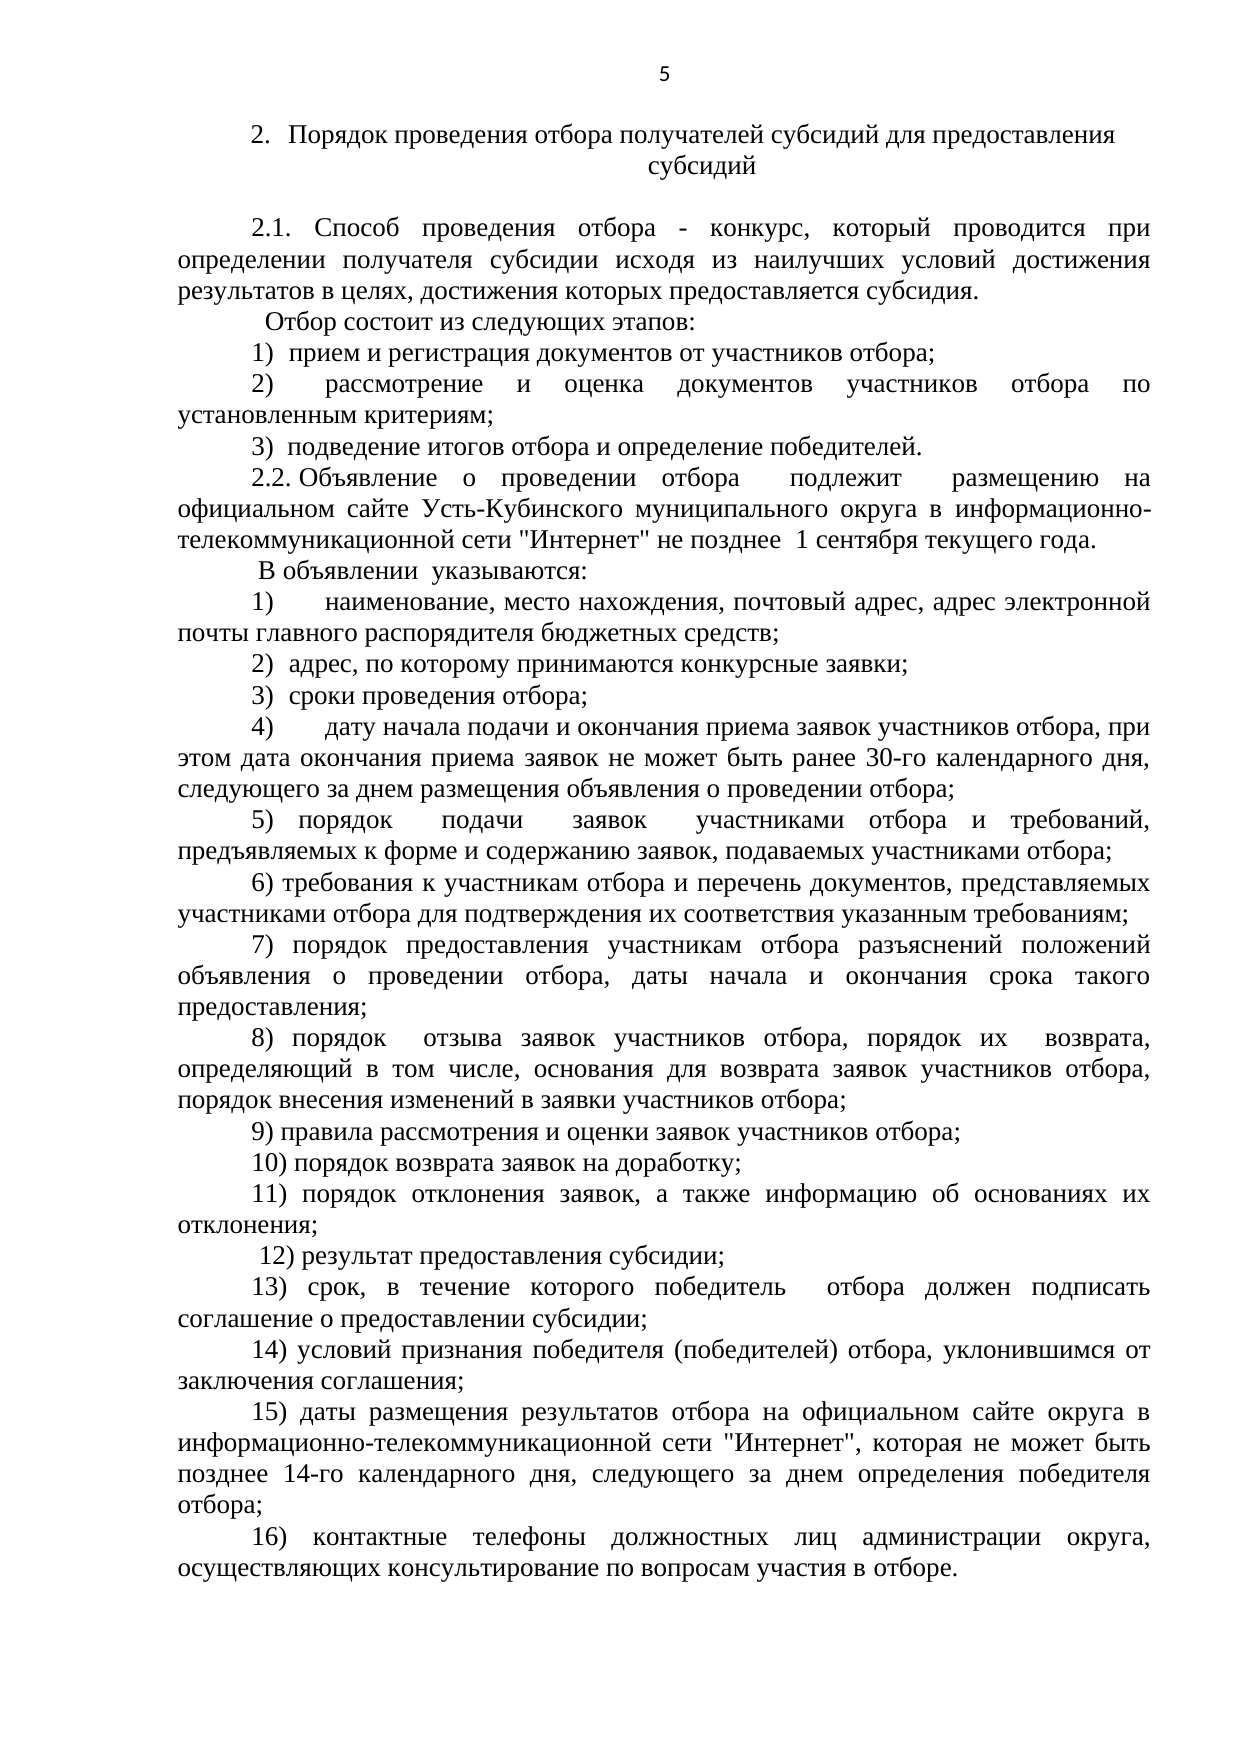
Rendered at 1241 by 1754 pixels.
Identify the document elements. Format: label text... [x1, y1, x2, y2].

text 10) порядок возврата заявок на доработку; [177, 1146, 1152, 1177]
list адрес, по которому принимаются конкурсные заявки; [251, 648, 1152, 679]
text 14) условий признания победителя (победителей) отбора, уклонившимся от заключения соглашения; [177, 1333, 1152, 1395]
text 13) срок, в течение которого победитель отбора должен подписать соглашение о предоставлении субсидии; [177, 1271, 1152, 1333]
list рассмотрение и оценка документов участников отбора по установленным критериям; [177, 367, 1152, 429]
text 7) порядок предоставления участникам отбора разъяснений положений объявления о проведении отбора, даты начала и окончания срока такого предоставления; [177, 928, 1152, 1021]
text 2.1. Способ проведения отбора - конкурс, который проводится при определении получателя субсидии исходя из наилучших условий достижения результатов в целях, достижения которых предоставляется субсидия. [177, 212, 1152, 305]
list наименование, место нахождения, почтовый адрес, адрес электронной почты главного распорядителя бюджетных средств; [177, 585, 1152, 648]
text 16) контактные телефоны должностных лиц администрации округа, осуществляющих консультирование по вопросам участия в отборе. [177, 1520, 1152, 1582]
list сроки проведения отбора; [251, 679, 1152, 710]
text 2.2. Объявление о проведении отбора подлежит размещению на официальном сайте Усть-Кубинского муниципального округа в информационно-телекоммуникационной сети "Интернет" не позднее 1 сентября текущего года. [177, 461, 1152, 554]
list Порядок проведения отбора получателей субсидий для предоставления субсидий [215, 118, 1152, 180]
text В объявлении указываются: [177, 554, 1152, 585]
text 12) результат предоставления субсидии; [177, 1239, 1152, 1271]
list прием и регистрация документов от участников отбора; [251, 336, 1152, 367]
text 11) порядок отклонения заявок, а также информацию об основаниях их отклонения; [177, 1177, 1152, 1239]
text 5) порядок подачи заявок участниками отбора и требований, предъявляемых к форме и содержанию заявок, подаваемых участниками отбора; [177, 803, 1152, 866]
text Отбор состоит из следующих этапов: [177, 305, 1152, 336]
text 6) требования к участникам отбора и перечень документов, представляемых участниками отбора для подтверждения их соответствия указанным требованиям; [177, 866, 1152, 928]
text 9) правила рассмотрения и оценки заявок участников отбора; [177, 1115, 1152, 1146]
text 8) порядок отзыва заявок участников отбора, порядок их возврата, определяющий в том числе, основания для возврата заявок участников отбора, порядок внесения изменений в заявки участников отбора; [177, 1021, 1152, 1115]
text 3) подведение итогов отбора и определение победителей. [177, 429, 1152, 461]
list дату начала подачи и окончания приема заявок участников отбора, при этом дата окончания приема заявок не может быть ранее 30-го календарного дня, следующего за днем размещения объявления о проведении отбора; [177, 710, 1152, 803]
text 15) даты размещения результатов отбора на официальном сайте округа в информационно-телекоммуникационной сети "Интернет", которая не может быть позднее 14-го календарного дня, следующего за днем определения победителя отбора; [177, 1395, 1152, 1520]
